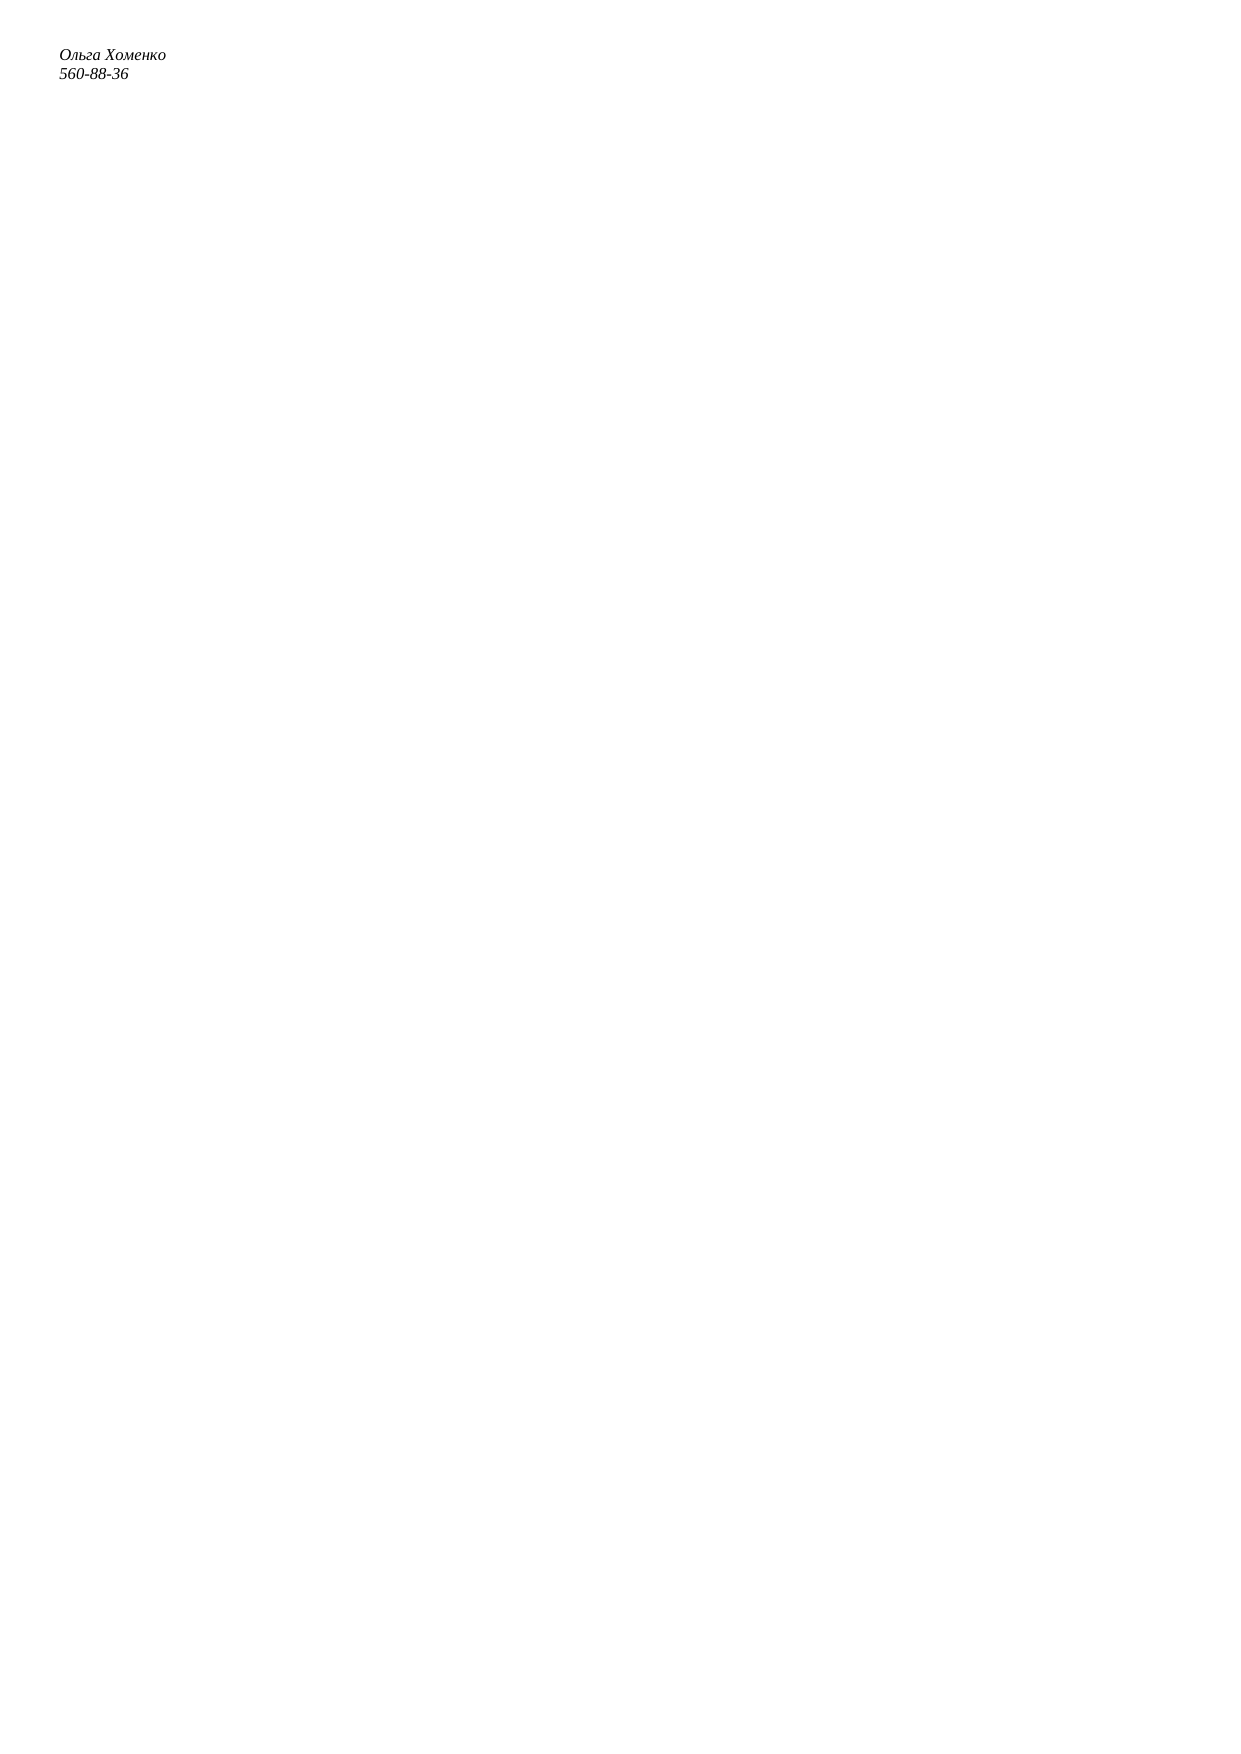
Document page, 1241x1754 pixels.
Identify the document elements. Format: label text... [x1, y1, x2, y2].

text Ольга Хоменко [59, 44, 1167, 63]
text 560-88-36 [59, 63, 1167, 83]
